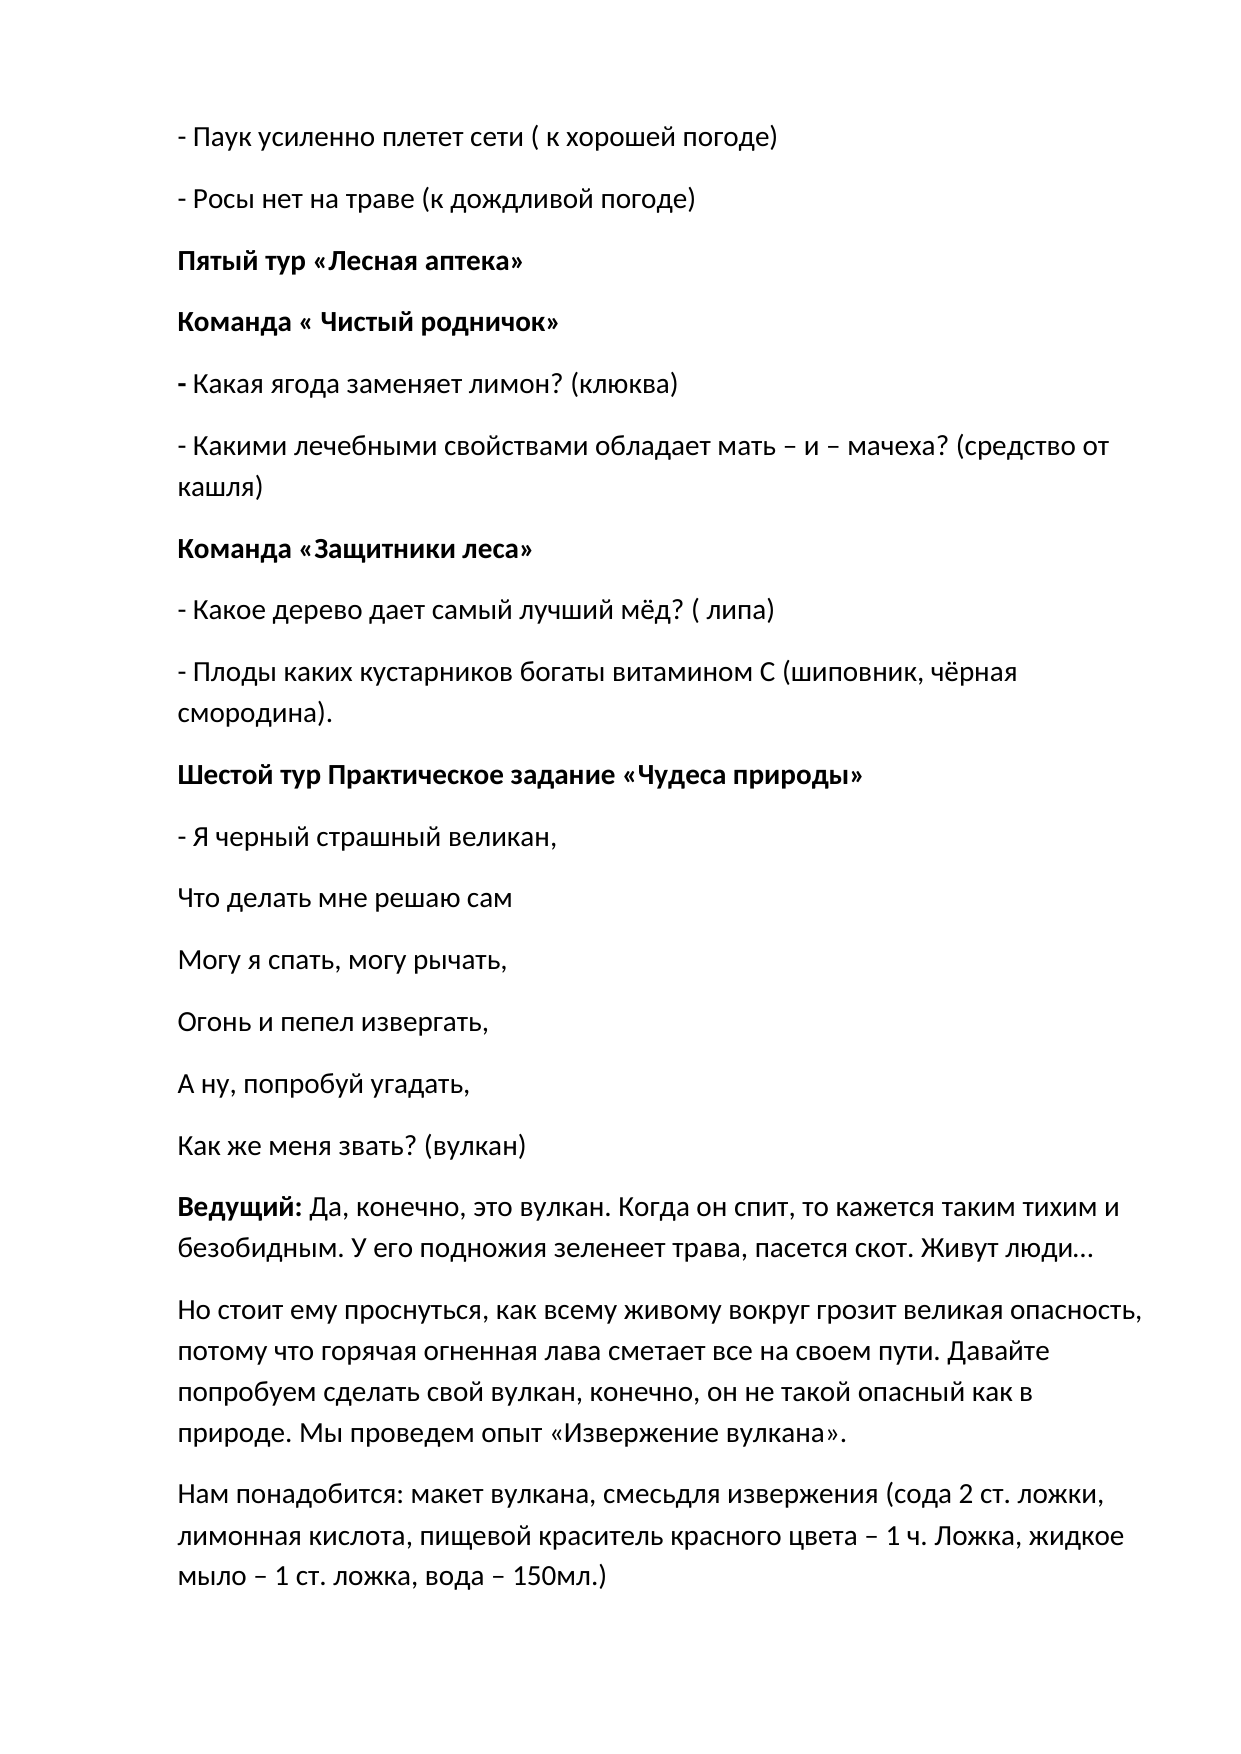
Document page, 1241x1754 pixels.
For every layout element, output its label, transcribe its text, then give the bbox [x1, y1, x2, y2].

text Команда « Чистый родничок» [177, 303, 1152, 339]
text Как же меня звать? (вулкан) [177, 1127, 1152, 1162]
text Шестой тур Практическое задание «Чудеса природы» [177, 756, 1152, 792]
text Пятый тур «Лесная аптека» [177, 242, 1152, 277]
text - Плоды каких кустарников богаты витамином С (шиповник, чёрная смородина). [177, 653, 1152, 730]
text Но стоит ему проснуться, как всему живому вокруг грозит великая опасность, потому что горячая огненная лава сметает все на своем пути. Давайте попробуем сделать свой вулкан, конечно, он не такой опасный как в природе. Мы проведем опыт «Извержение вулкана». [177, 1291, 1152, 1449]
text А ну, попробуй угадать, [177, 1065, 1152, 1100]
text - Какими лечебными свойствами обладает мать – и – мачеха? (средство от кашля) [177, 427, 1152, 503]
text Нам понадобится: макет вулкана, смесьдля извержения (сода 2 ст. ложки, лимонная кислота, пищевой краситель красного цвета – 1 ч. Ложка, жидкое мыло – 1 ст. ложка, вода – 150мл.) [177, 1476, 1152, 1593]
text - Какое дерево дает самый лучший мёд? ( липа) [177, 591, 1152, 627]
text - Я черный страшный великан, [177, 818, 1152, 853]
text Могу я спать, могу рычать, [177, 941, 1152, 977]
text - Росы нет на траве (к дождливой погоде) [177, 180, 1152, 216]
text Команда «Защитники леса» [177, 530, 1152, 565]
text Что делать мне решаю сам [177, 879, 1152, 915]
text Огонь и пепел извергать, [177, 1003, 1152, 1039]
text - Какая ягода заменяет лимон? (клюква) [177, 365, 1152, 401]
text Ведущий: Да, конечно, это вулкан. Когда он спит, то кажется таким тихим и безобидным. У его подножия зеленеет трава, пасется скот. Живут люди… [177, 1188, 1152, 1265]
text - Паук усиленно плетет сети ( к хорошей погоде) [177, 118, 1152, 154]
